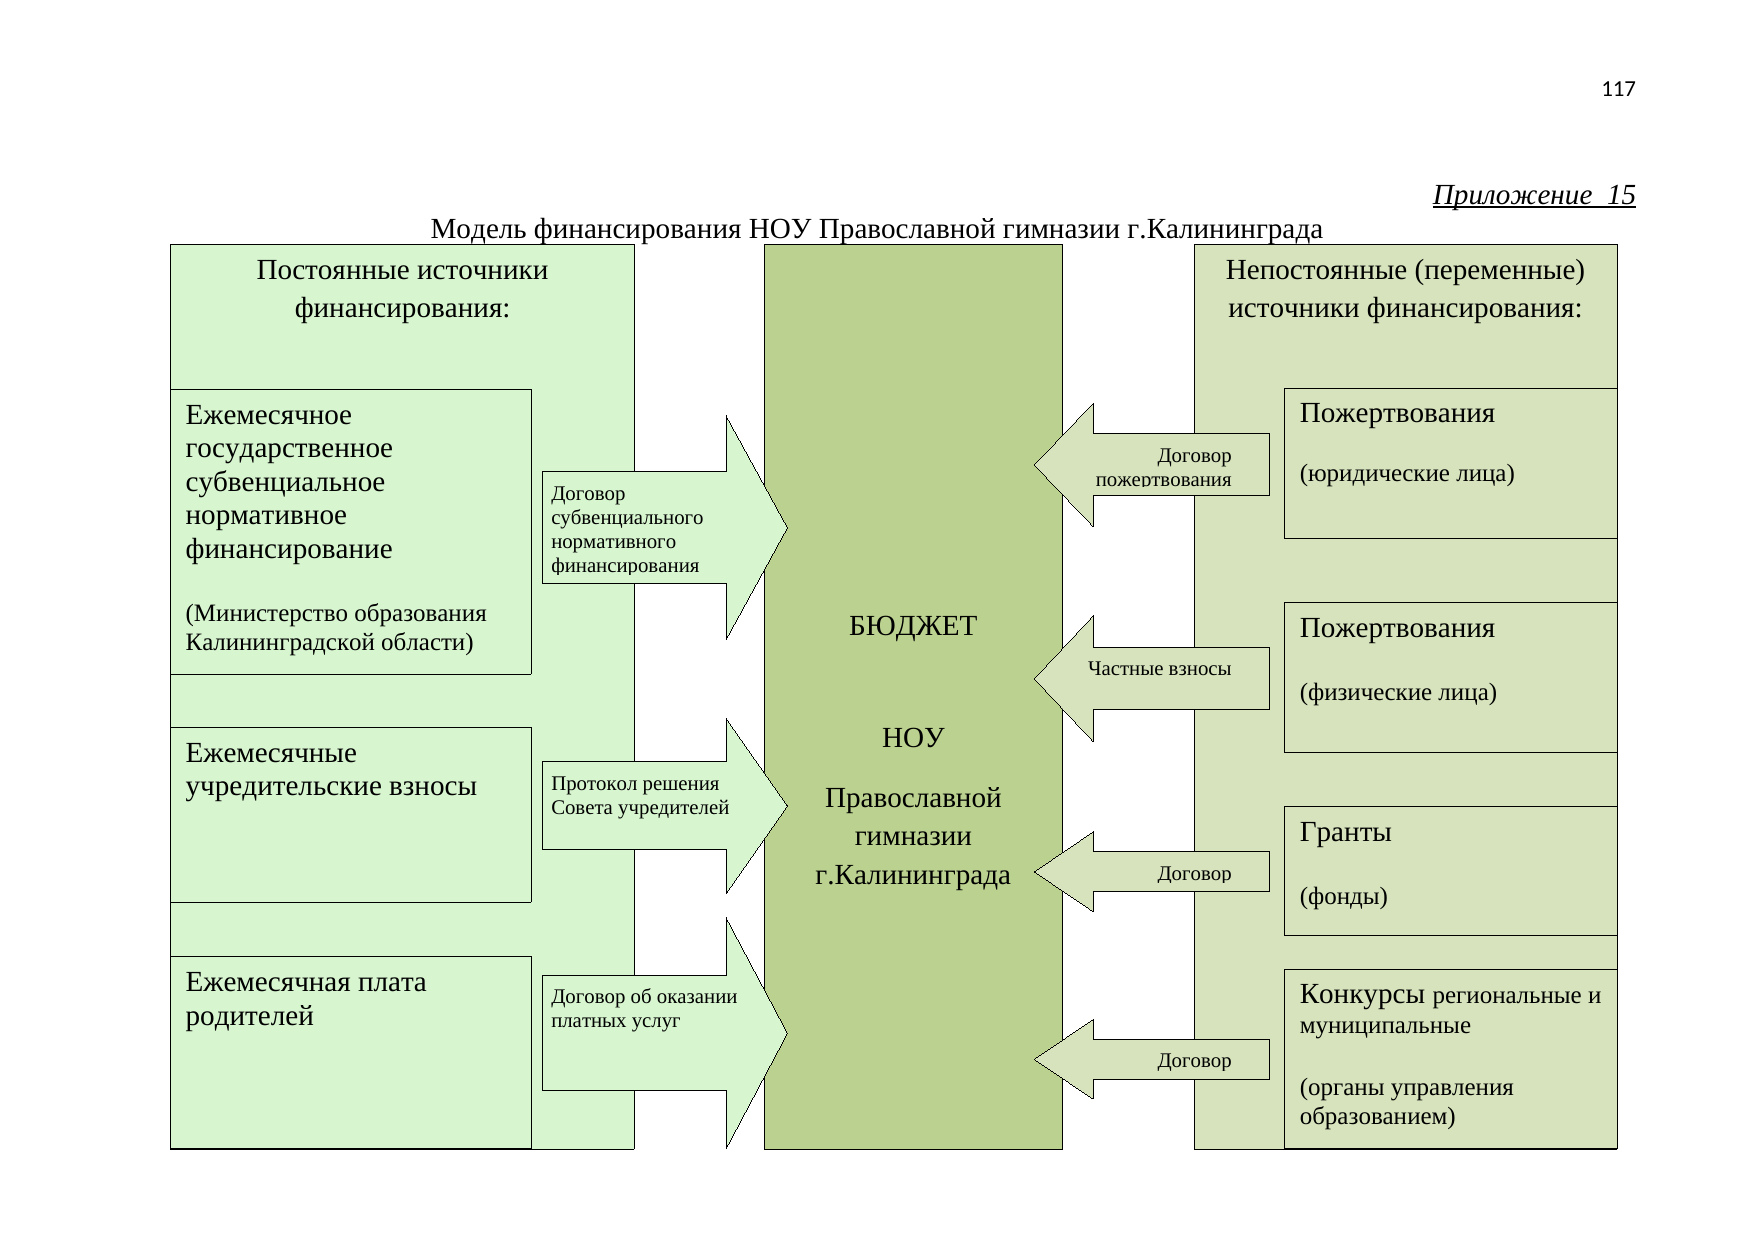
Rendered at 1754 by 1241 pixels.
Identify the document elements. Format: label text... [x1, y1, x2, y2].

text Приложение 15 [118, 177, 1636, 211]
table_header [381, 244, 406, 345]
table_header [118, 244, 356, 345]
text Модель финансирования НОУ Православной гимназии г.Калининграда [118, 211, 1636, 244]
table_header [356, 244, 381, 345]
